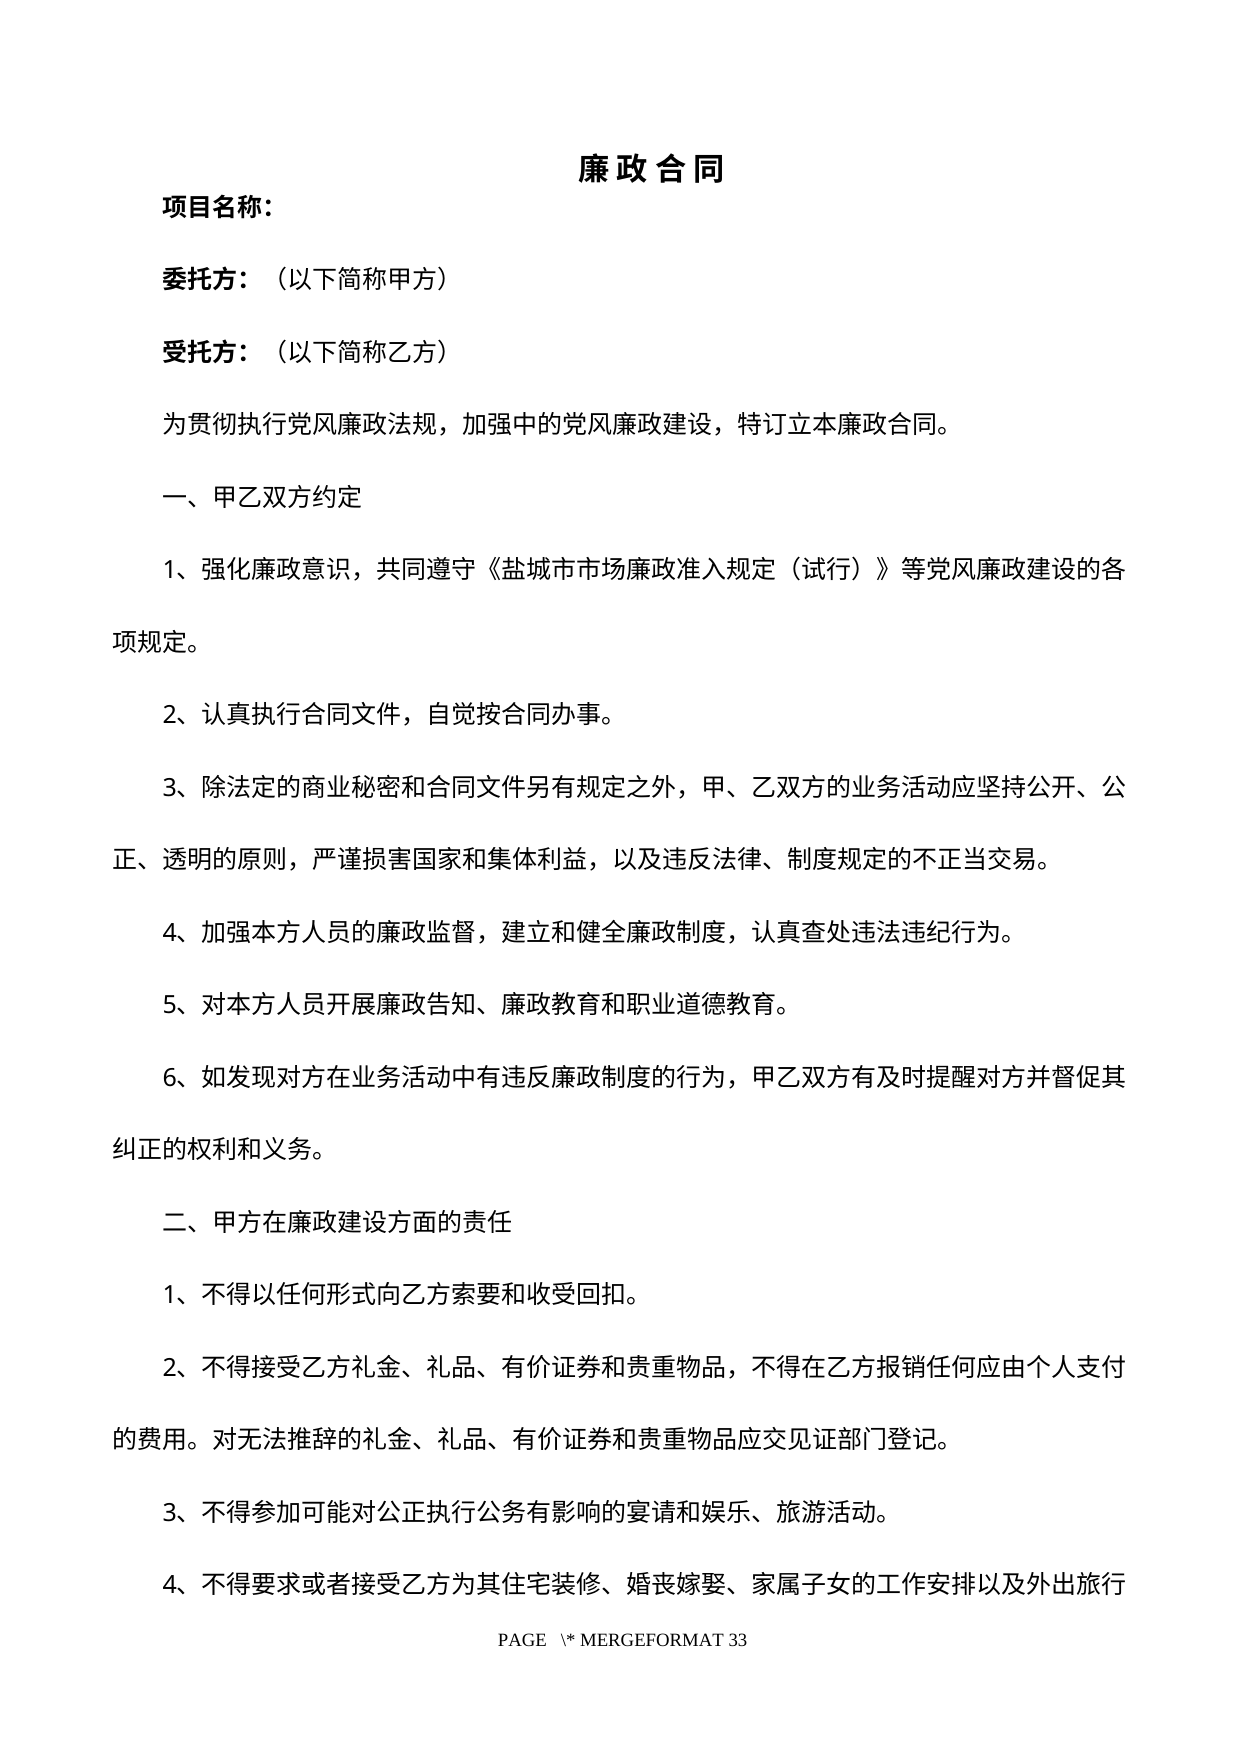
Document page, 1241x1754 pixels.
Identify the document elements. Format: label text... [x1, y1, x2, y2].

text 1、不得以任何形式向乙方索要和收受回扣。 [112, 1275, 1128, 1311]
text 项目名称： [112, 187, 1128, 224]
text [112, 1565, 1128, 1601]
text 委托方：（以下简称甲方） [112, 260, 1128, 296]
text 1、强化廉政意识，共同遵守《盐城市市场廉政准入规定（试行）》等党风廉政建设的各项规定。 [112, 550, 1128, 659]
text 2、认真执行合同文件，自觉按合同办事。 [112, 695, 1128, 731]
text 为贯彻执行党风廉政法规，加强中的党风廉政建设，特订立本廉政合同。 [112, 405, 1128, 441]
text 二、甲方在廉政建设方面的责任 [112, 1202, 1128, 1239]
text 廉 政 合 同 [112, 150, 1128, 187]
text 3、除法定的商业秘密和合同文件另有规定之外，甲、乙双方的业务活动应坚持公开、公正、透明的原则，严谨损害国家和集体利益，以及违反法律、制度规定的不正当交易。 [112, 767, 1128, 876]
text 6、如发现对方在业务活动中有违反廉政制度的行为，甲乙双方有及时提醒对方并督促其纠正的权利和义务。 [112, 1057, 1128, 1166]
text 一、甲乙双方约定 [112, 477, 1128, 514]
text 3、不得参加可能对公正执行公务有影响的宴请和娱乐、旅游活动。 [112, 1492, 1128, 1529]
text 2、不得接受乙方礼金、礼品、有价证券和贵重物品，不得在乙方报销任何应由个人支付的费用。对无法推辞的礼金、礼品、有价证券和贵重物品应交见证部门登记。 [112, 1347, 1128, 1456]
text 5、对本方人员开展廉政告知、廉政教育和职业道德教育。 [112, 985, 1128, 1021]
text 4、加强本方人员的廉政监督，建立和健全廉政制度，认真查处违法违纪行为。 [112, 912, 1128, 949]
text 受托方：（以下简称乙方） [112, 332, 1128, 369]
